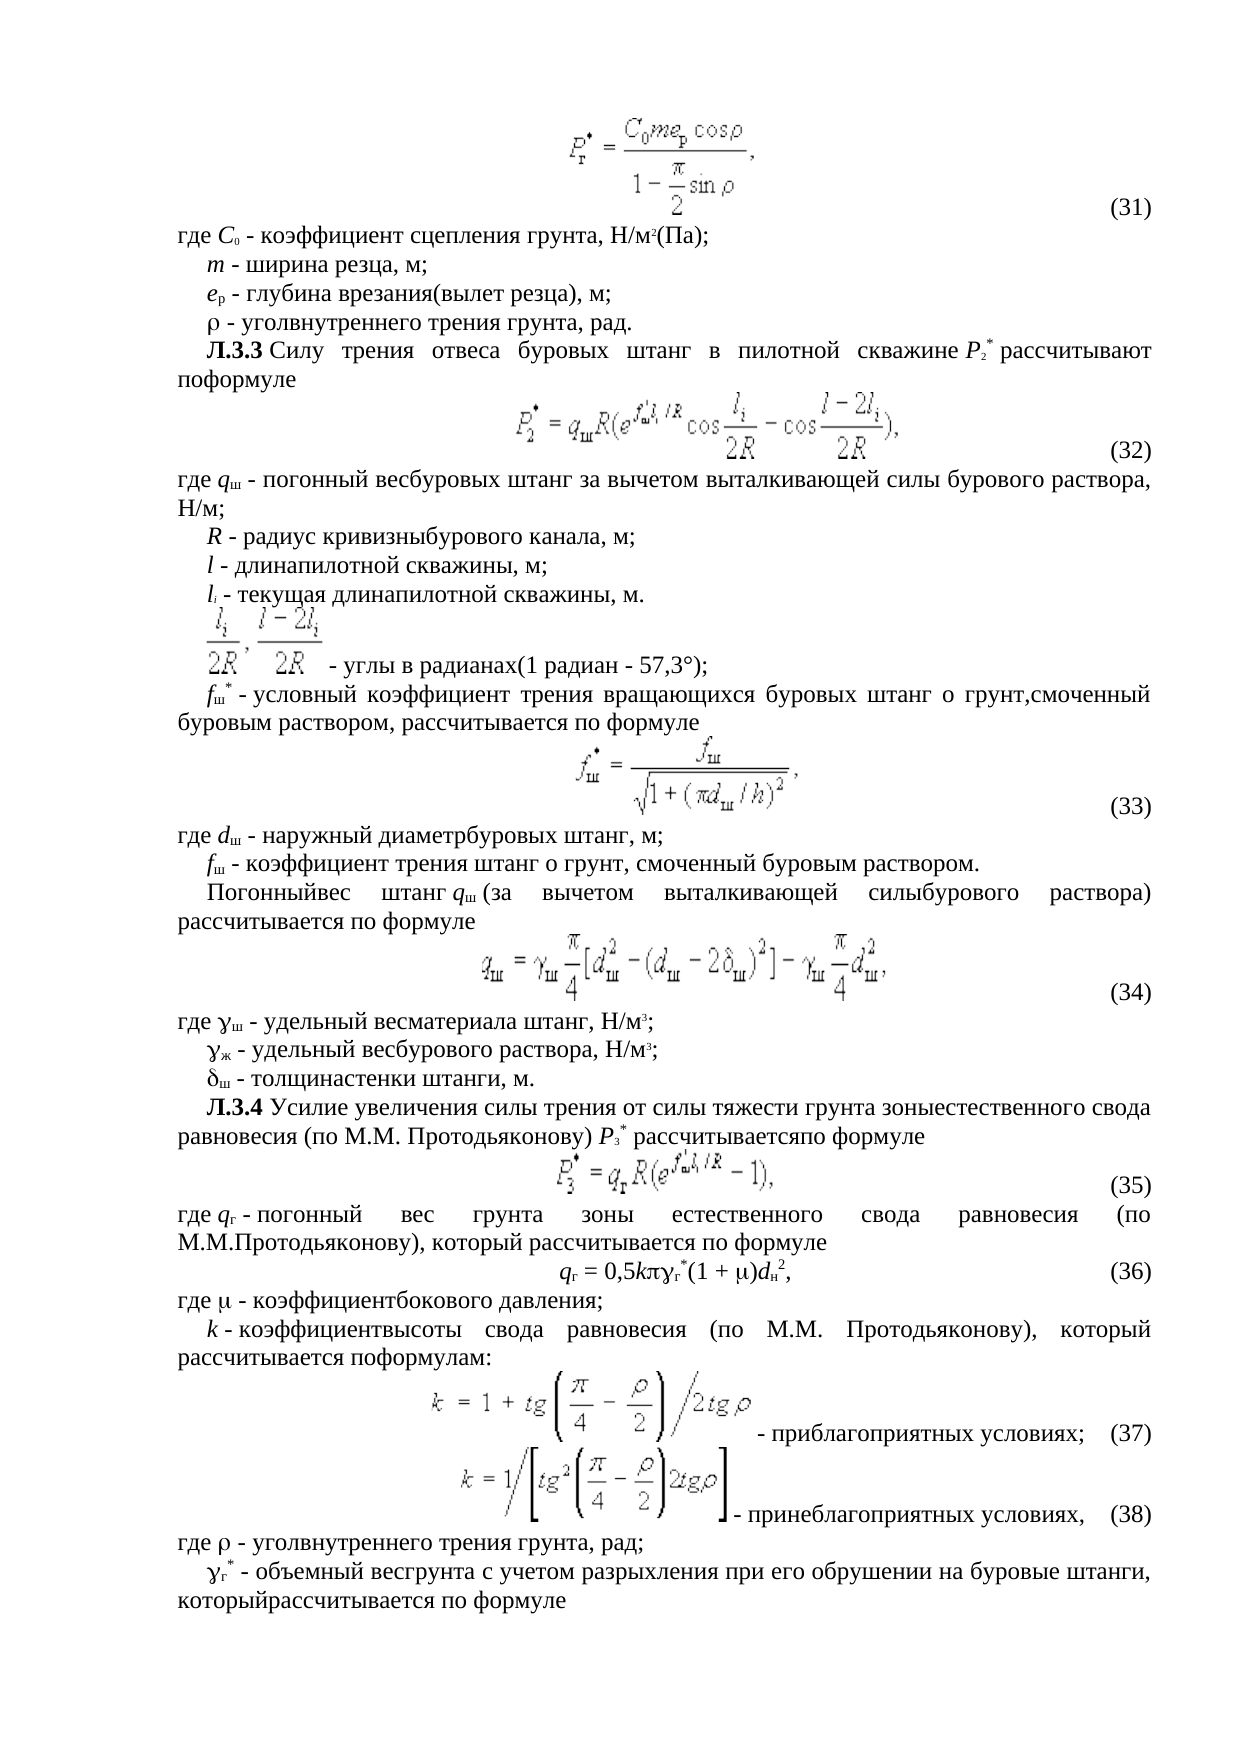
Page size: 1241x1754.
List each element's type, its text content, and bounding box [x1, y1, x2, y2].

text k - коэффициентвысоты свода равновесия (по М.М. Протодьяконову), который рассчитывается поформулам: [177, 1314, 1152, 1371]
text ш - толщинастенки штанги, м. [177, 1063, 1152, 1092]
text qг = 0,5kг*(1 + )dн2, (36) [177, 1256, 1152, 1285]
text Погонныйвес штанг qш (за вычетом выталкивающей силыбурового раствора) рассчитывается по формуле [177, 877, 1152, 935]
text - углы в радианах(1 радиан - 57,3°); [177, 608, 1152, 679]
text где qш - погонный весбуровых штанг за вычетом выталкивающей силы бурового раствора, Н/м; [177, 464, 1152, 521]
text (33) [177, 736, 1152, 820]
text где  - уголвнутреннего трения грунта, рад; [177, 1527, 1152, 1556]
text (35) [177, 1149, 1152, 1199]
text (31) [177, 118, 1152, 220]
text где С0 - коэффициент сцепления грунта, Н/м2(Па); [177, 220, 1152, 249]
picture [206, 607, 323, 674]
text R - радиус кривизныбурового канала, м; [177, 521, 1152, 550]
text где ш - удельный весматериала штанг, Н/м3; [177, 1006, 1152, 1034]
text Л.3.3 Силу трения отвеса буровых штанг в пилотной скважине Р2* рассчитывают поформуле [177, 335, 1152, 393]
picture [569, 118, 754, 215]
text l - длинапилотной скважины, м; [177, 550, 1152, 579]
text еp - глубина врезания(вылет резца), м; [177, 278, 1152, 307]
text  - уголвнутреннего трения грунта, рад. [177, 307, 1152, 335]
text fш - коэффициент трения штанг о грунт, смоченный буровым раствором. [177, 848, 1152, 877]
picture [557, 1149, 773, 1194]
picture [431, 1371, 751, 1442]
picture [461, 1447, 727, 1522]
text т - ширина резца, м; [177, 249, 1152, 278]
text li - текущая длинапилотной скважины, м. [177, 579, 1152, 608]
text где dш - наружный диаметрбуровых штанг, м; [177, 820, 1152, 848]
text где qг - погонный вес грунта зоны естественного свода равновесия (по М.М.Протодьяконову), который рассчитывается по формуле [177, 1199, 1152, 1256]
text где  - коэффициентбокового давления; [177, 1285, 1152, 1314]
picture [575, 736, 798, 815]
text Л.3.4 Усилие увеличения силы трения от силы тяжести грунта зоныестественного свода равновесия (по М.М. Протодьяконову) Р3* рассчитываетсяпо формуле [177, 1092, 1152, 1149]
picture [516, 392, 898, 459]
text ж - удельный весбурового раствора, Н/м3; [177, 1034, 1152, 1063]
picture [482, 934, 886, 1001]
text fш* - условный коэффициент трения вращающихся буровых штанг о грунт,смоченный буровым раствором, рассчитывается по формуле [177, 679, 1152, 736]
text г* - объемный весгрунта с учетом разрыхления при его обрушении на буровые штанги, которыйрассчитывается по формуле [177, 1556, 1152, 1614]
